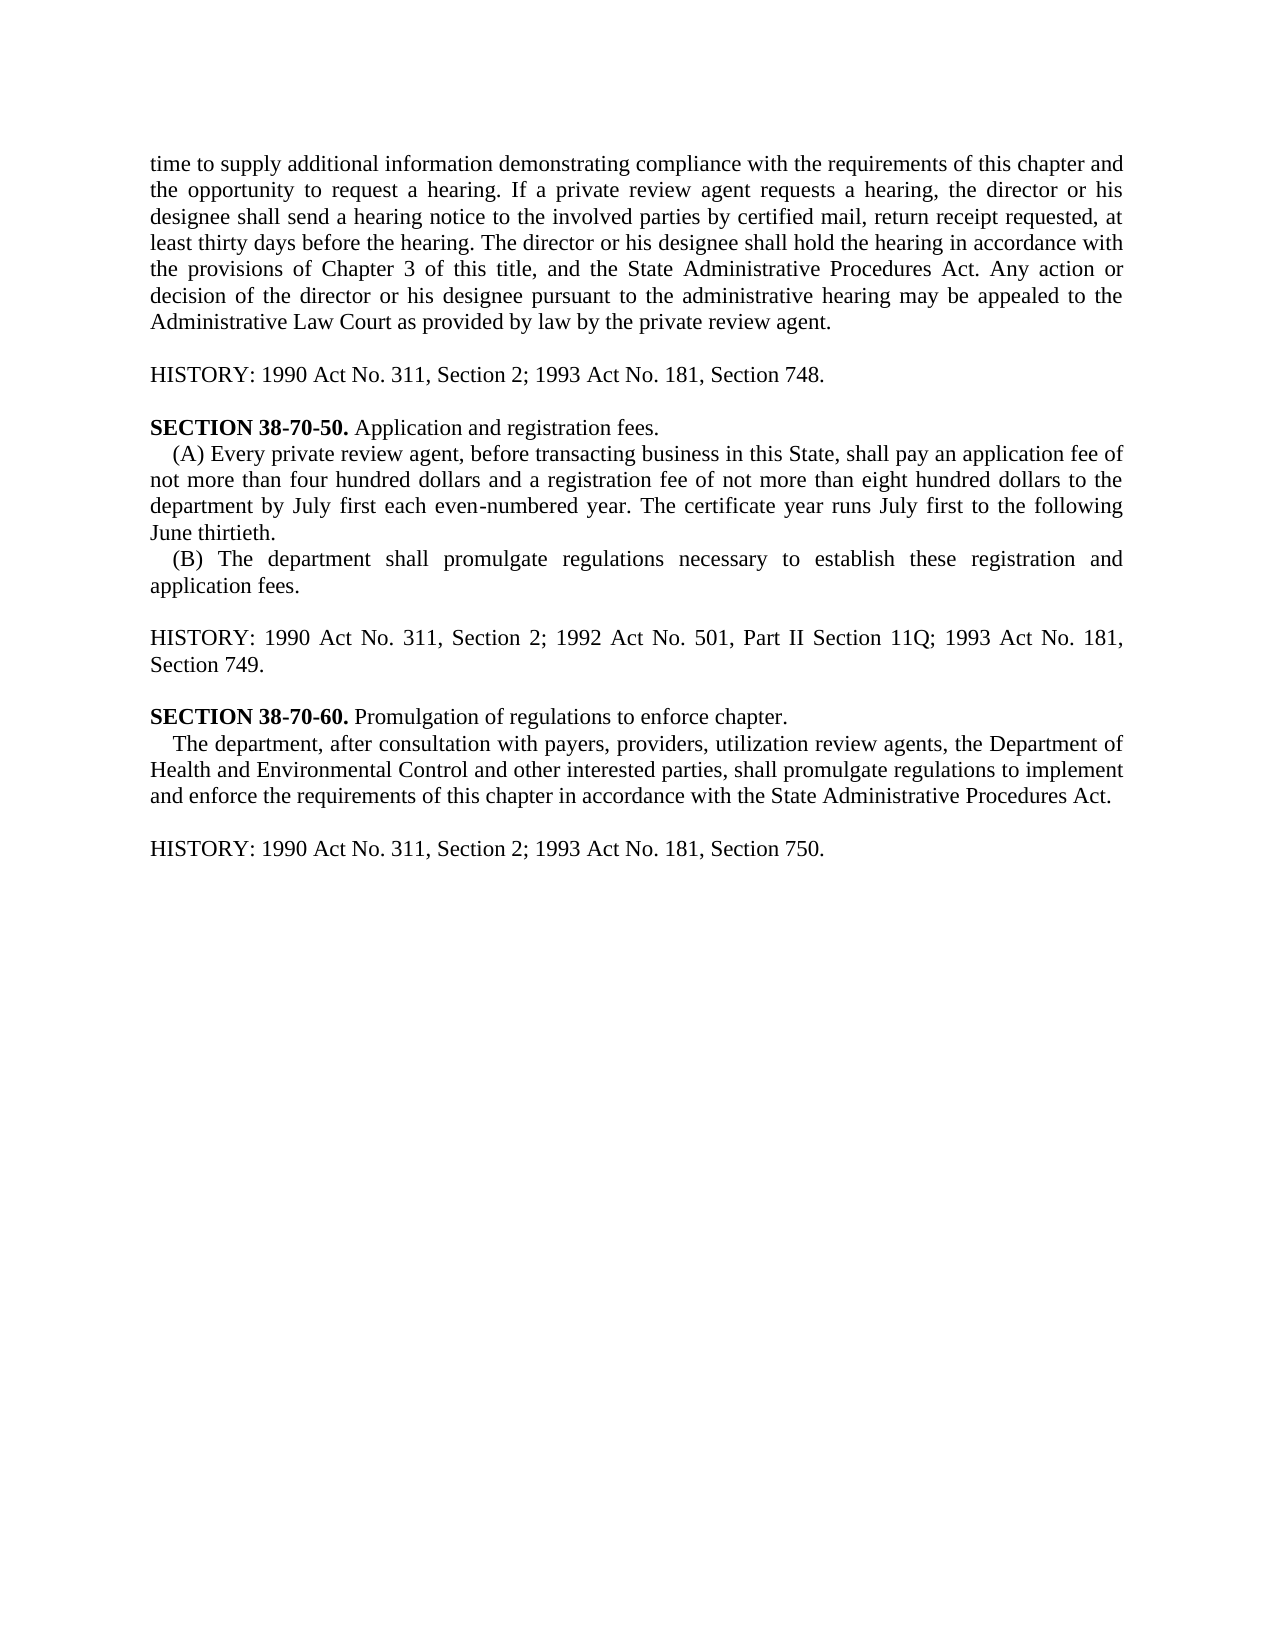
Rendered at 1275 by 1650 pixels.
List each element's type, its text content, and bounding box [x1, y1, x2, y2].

text HISTORY: 1990 Act No. 311, Section 2; 1993 Act No. 181, Section 748. [150, 361, 1125, 387]
text SECTION 38-70-60. Promulgation of regulations to enforce chapter. [150, 703, 1125, 730]
text The department, after consultation with payers, providers, utilization review agents, the Department of Health and Environmental Control and other interested parties, shall promulgate regulations to implement and enforce the requirements of this chapter in accordance with the State Administrative Procedures Act. [150, 730, 1125, 809]
text (A) Every private review agent, before transacting business in this State, shall pay an application fee of not more than four hundred dollars and a registration fee of not more than eight hundred dollars to the department by July first each even-numbered year. The certificate year runs July first to the following June thirtieth. [150, 440, 1125, 545]
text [150, 150, 1125, 334]
text SECTION 38-70-50. Application and registration fees. [150, 413, 1125, 440]
text HISTORY: 1990 Act No. 311, Section 2; 1993 Act No. 181, Section 750. [150, 835, 1125, 862]
text HISTORY: 1990 Act No. 311, Section 2; 1992 Act No. 501, Part II Section 11Q; 1993 Act No. 181, Section 749. [150, 624, 1125, 677]
text (B) The department shall promulgate regulations necessary to establish these registration and application fees. [150, 545, 1125, 598]
